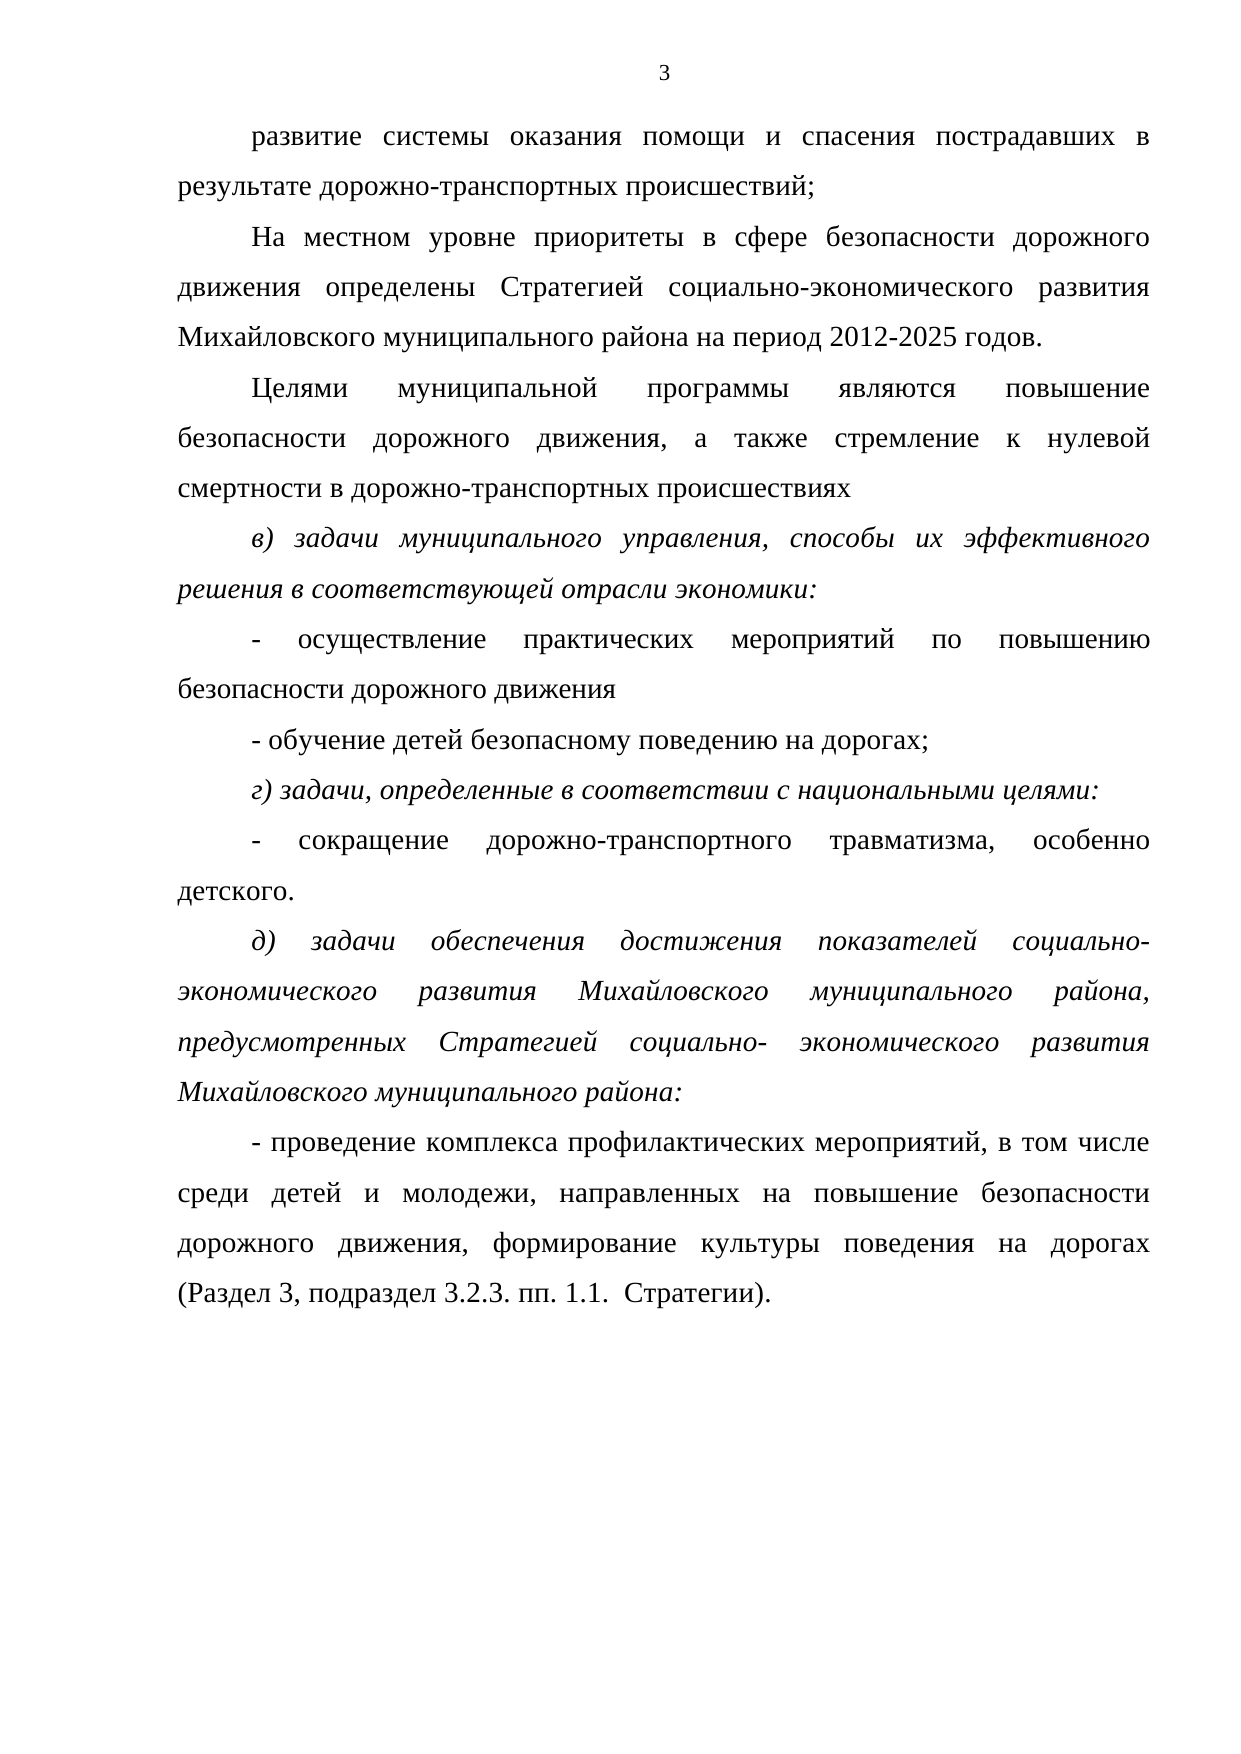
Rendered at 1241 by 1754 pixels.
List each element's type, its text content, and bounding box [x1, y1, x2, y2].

text - обучение детей безопасному поведению на дорогах; [177, 722, 1152, 755]
text - сокращение дорожно-транспортного травматизма, особенно детского. [177, 822, 1152, 906]
text д) задачи обеспечения достижения показателей социально-экономического развития Михайловского муниципального района, предусмотренных Стратегией социально- экономического развития Михайловского муниципального района: [177, 923, 1152, 1108]
text - осуществление практических мероприятий по повышению безопасности дорожного движения [177, 621, 1152, 705]
text развитие системы оказания помощи и спасения пострадавших в результате дорожно-транспортных происшествий; [177, 118, 1152, 202]
text г) задачи, определенные в соответствии с национальными целями: [177, 772, 1152, 806]
text На местном уровне приоритеты в сфере безопасности дорожного движения определены Стратегией социально-экономического развития Михайловского муниципального района на период 2012-2025 годов. [177, 219, 1152, 353]
text - проведение комплекса профилактических мероприятий, в том числе среди детей и молодежи, направленных на повышение безопасности дорожного движения, формирование культуры поведения на дорогах (Раздел 3, подраздел 3.2.3. пп. 1.1. Стратегии). [177, 1124, 1152, 1309]
text в) задачи муниципального управления, способы их эффективного решения в соответствующей отрасли экономики: [177, 521, 1152, 604]
text Целями муниципальной программы являются повышение безопасности дорожного движения, а также стремление к нулевой смертности в дорожно-транспортных происшествиях [177, 370, 1152, 504]
